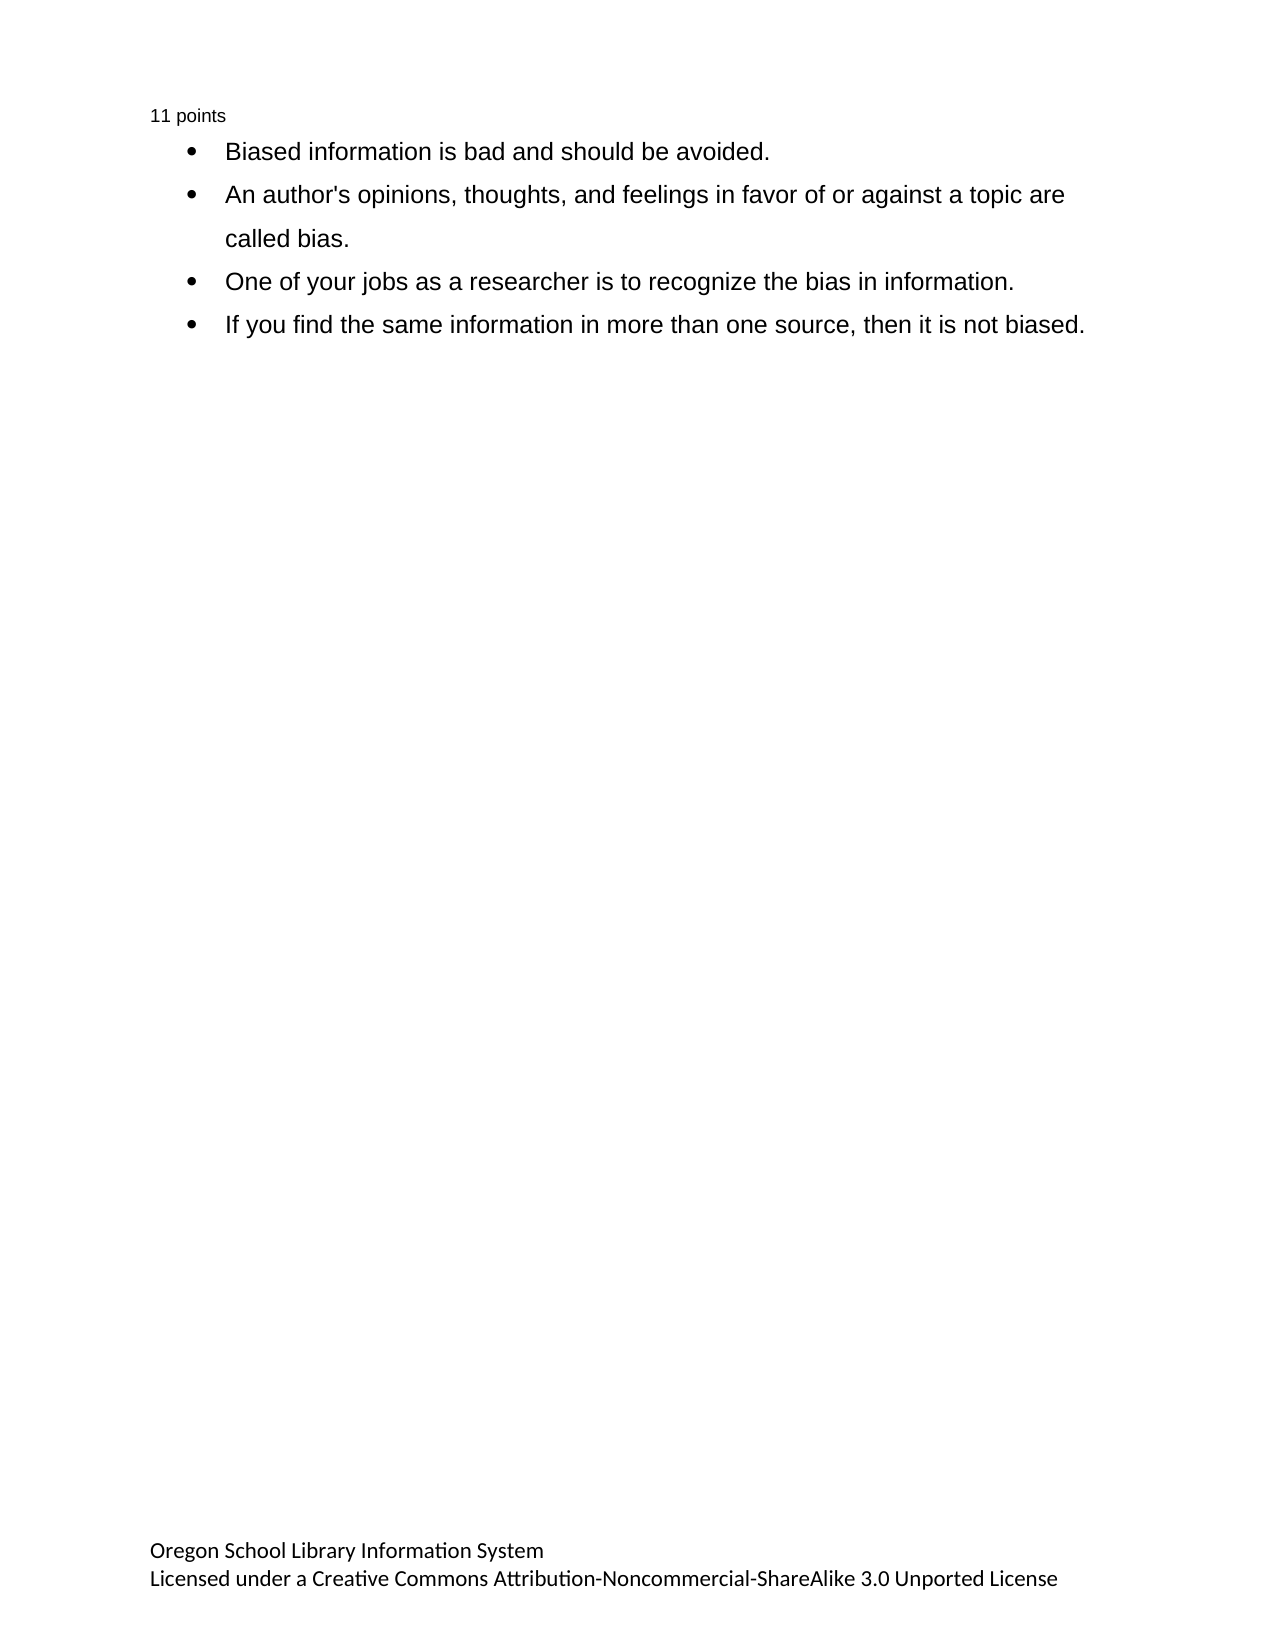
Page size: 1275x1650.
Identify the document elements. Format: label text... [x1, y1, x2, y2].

list If you find the same information in more than one source, then it is not biased. [187, 310, 1125, 339]
list Biased information is bad and should be avoided. [187, 137, 1125, 166]
text 11 points [150, 105, 1125, 127]
list One of your jobs as a researcher is to recognize the bias in information. [187, 267, 1125, 296]
list An author's opinions, thoughts, and feelings in favor of or against a topic are called bias. [187, 181, 1125, 252]
